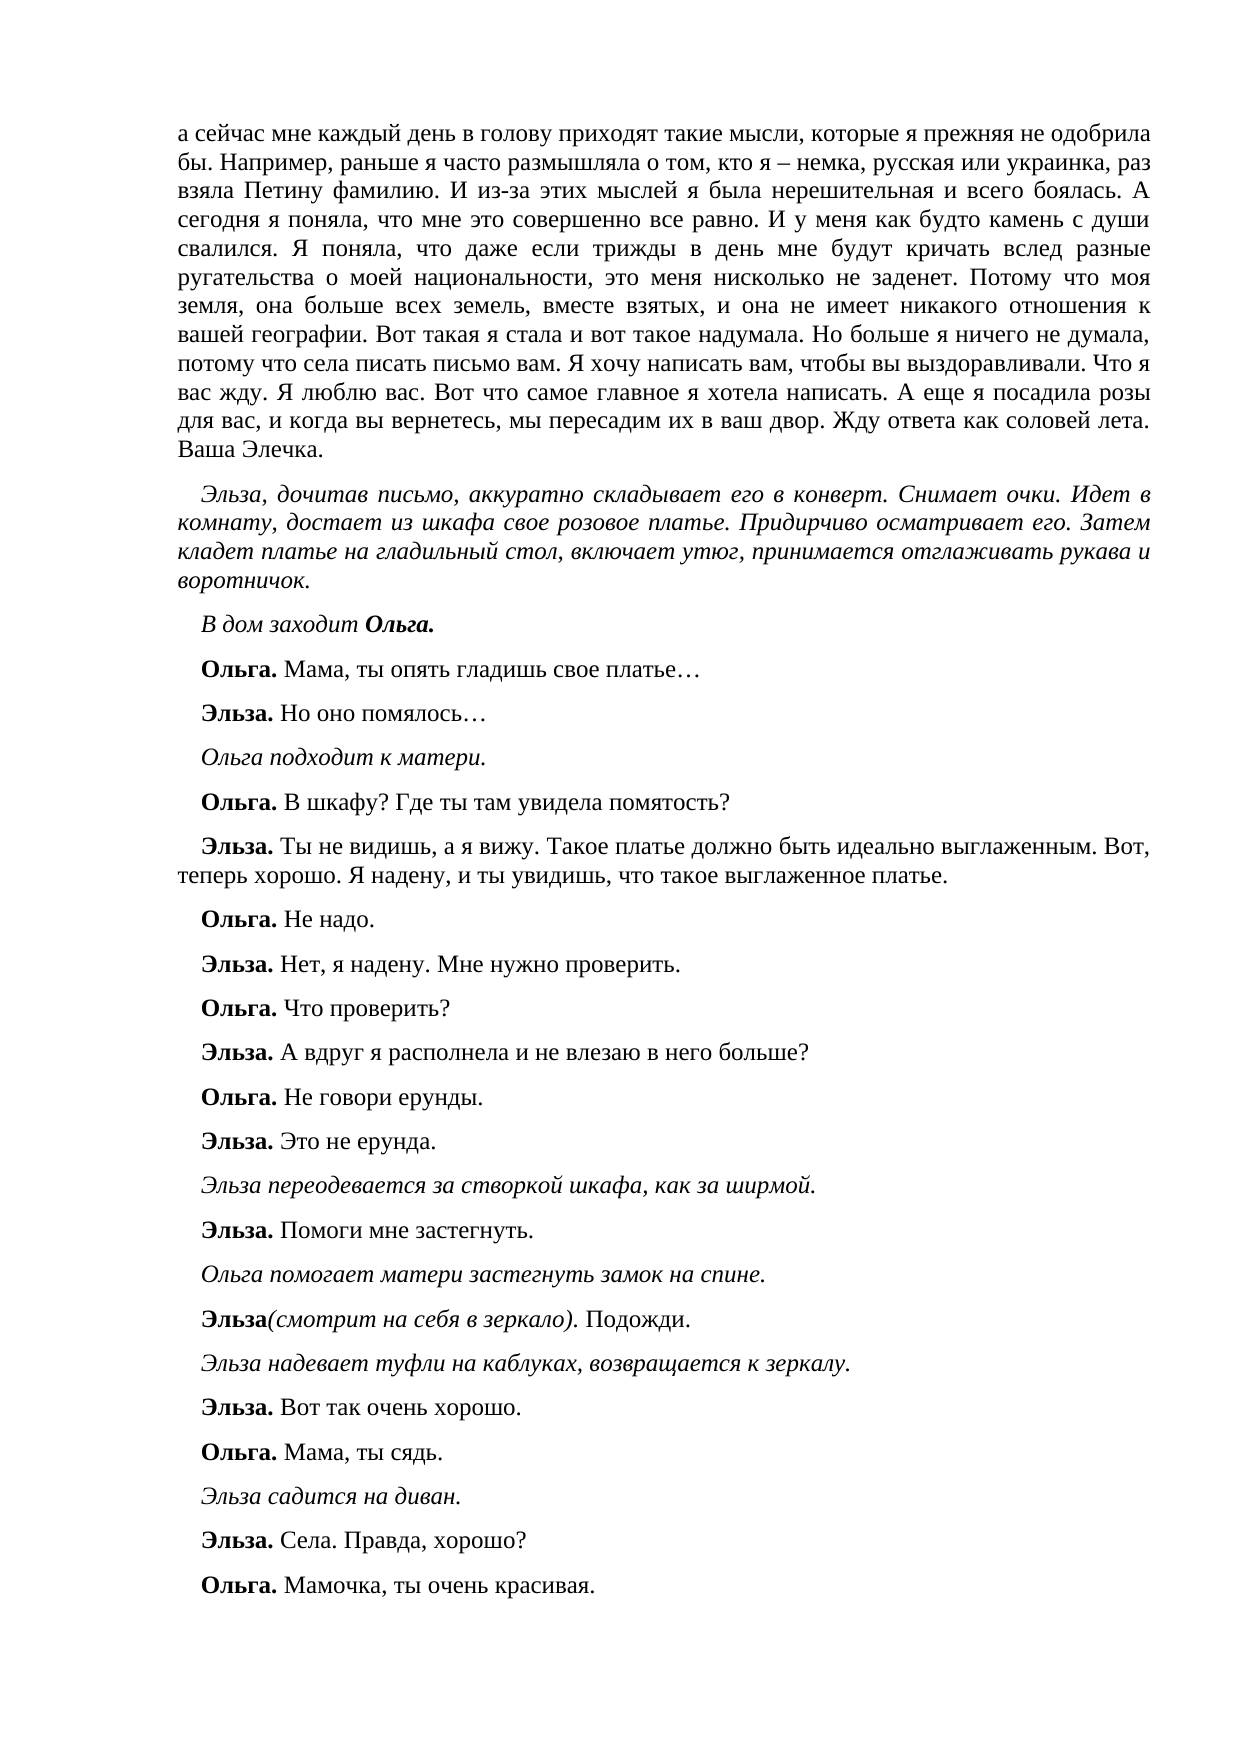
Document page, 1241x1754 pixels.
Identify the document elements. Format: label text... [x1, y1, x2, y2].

text В дом заходит Ольга. [177, 609, 1152, 638]
text Эльза переодевается за створкой шкафа, как за ширмой. [177, 1171, 1152, 1199]
text Ольга. Мама, ты опять гладишь свое платье… [177, 654, 1152, 682]
text Эльза. Помоги мне застегнуть. [177, 1215, 1152, 1244]
text Эльза. А вдруг я располнела и не влезаю в него больше? [177, 1037, 1152, 1066]
text Ольга подходит к матери. [177, 742, 1152, 771]
text Эльза(смотрит на себя в зеркало). Подожди. [177, 1304, 1152, 1332]
text Эльза надевает туфли на каблуках, возвращается к зеркалу. [177, 1348, 1152, 1377]
text Эльза. Вот так очень хорошо. [177, 1392, 1152, 1421]
text Эльза. Села. Правда, хорошо? [177, 1526, 1152, 1554]
text Ольга. Не надо. [177, 904, 1152, 933]
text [177, 118, 1152, 463]
text Эльза. Это не ерунда. [177, 1126, 1152, 1155]
text Ольга. Что проверить? [177, 993, 1152, 1022]
text Эльза. Но оно помялось… [177, 698, 1152, 727]
text Эльза, дочитав письмо, аккуратно складывает его в конверт. Снимает очки. Идет в комнату, достает из шкафа свое розовое платье. Придирчиво осматривает его. Затем кладет платье на гладильный стол, включает утюг, принимается отглаживать рукава и воротничок. [177, 479, 1152, 594]
text Ольга. Не говори ерунды. [177, 1082, 1152, 1111]
text Ольга. В шкафу? Где ты там увидела помятость? [177, 787, 1152, 816]
text Эльза. Нет, я надену. Мне нужно проверить. [177, 949, 1152, 977]
text Ольга. Мама, ты сядь. [177, 1437, 1152, 1466]
text Ольга. Мамочка, ты очень красивая. [177, 1570, 1152, 1599]
text Ольга помогает матери застегнуть замок на спине. [177, 1259, 1152, 1288]
text Эльза. Ты не видишь, а я вижу. Такое платье должно быть идеально выглаженным. Вот, теперь хорошо. Я надену, и ты увидишь, что такое выглаженное платье. [177, 831, 1152, 889]
text Эльза садится на диван. [177, 1481, 1152, 1510]
